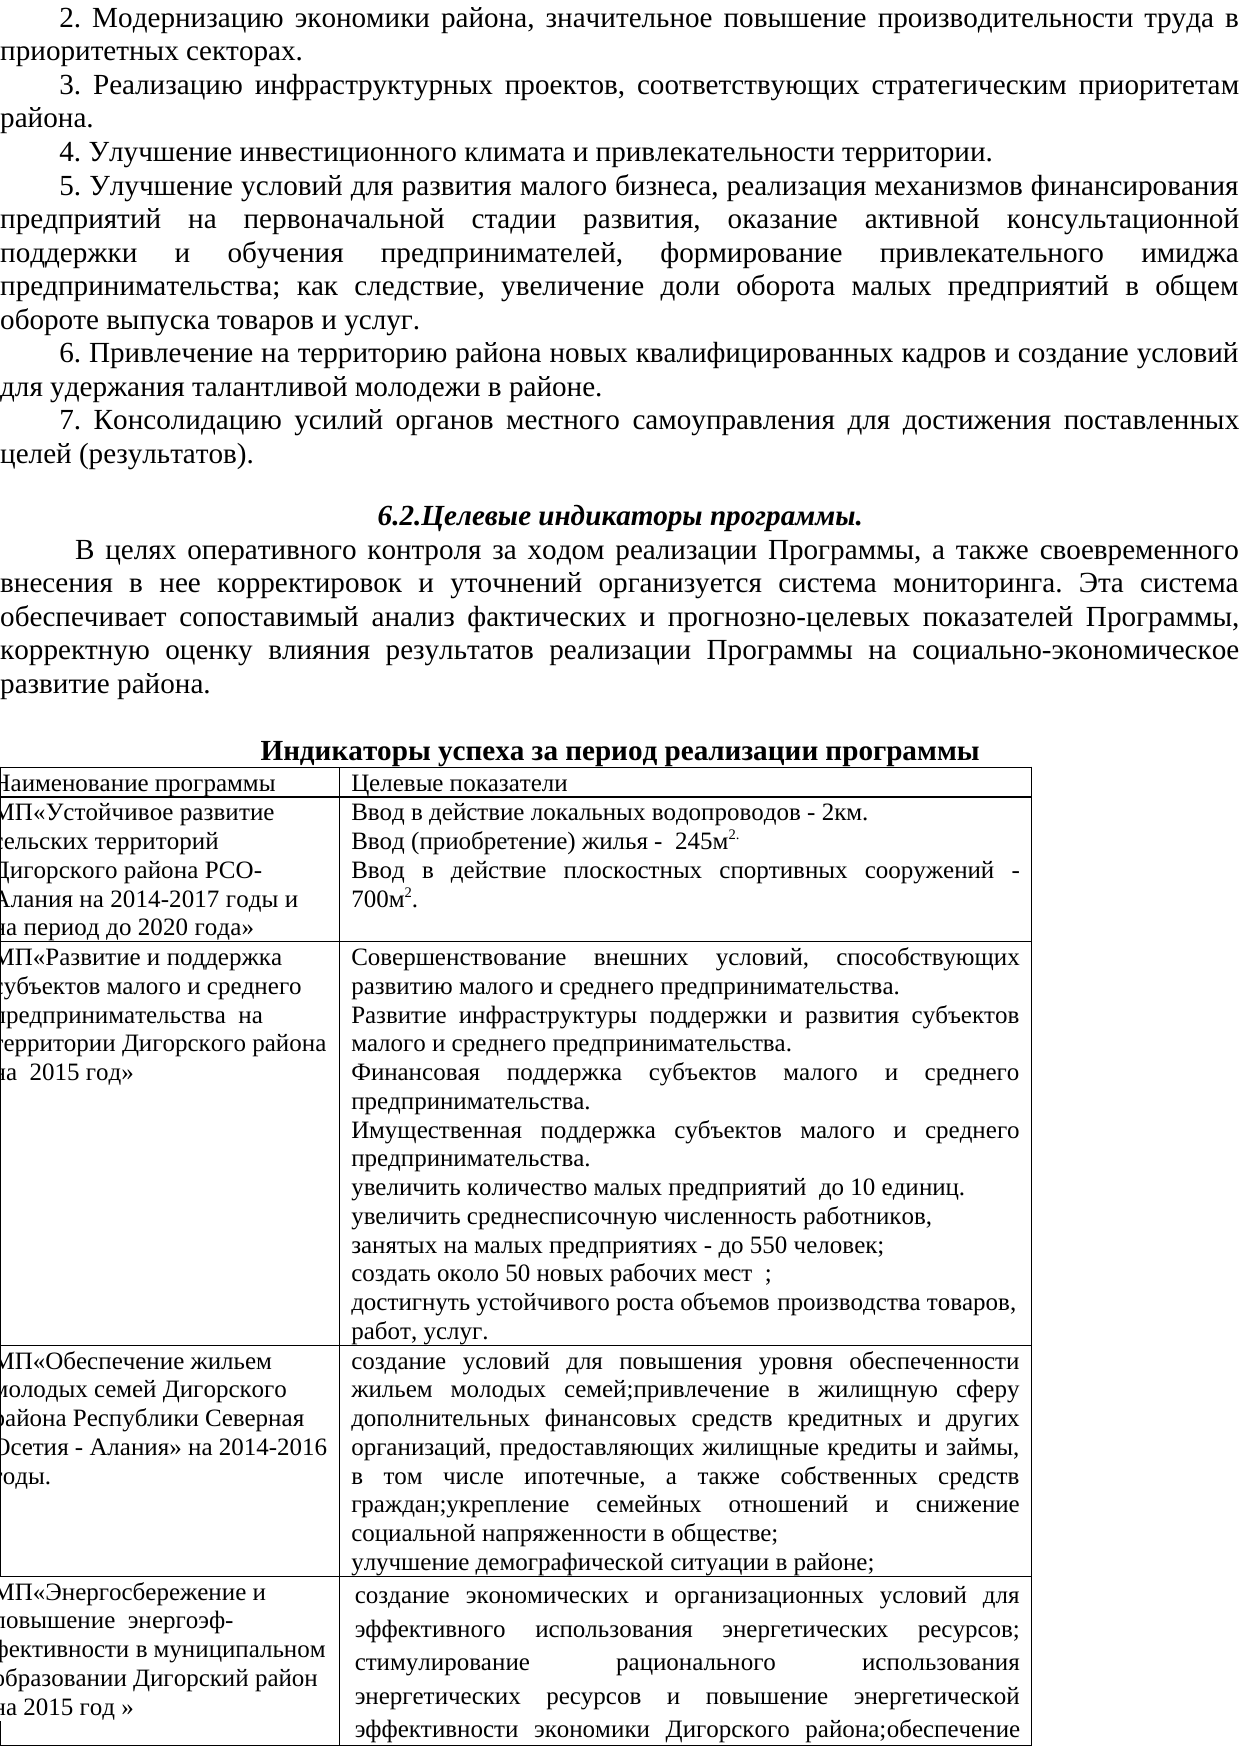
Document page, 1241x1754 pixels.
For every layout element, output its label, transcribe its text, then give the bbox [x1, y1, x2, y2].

table_header Целевые показатели [340, 768, 1031, 796]
text 7. Консолидацию усилий органов местного самоуправления для достижения поставленных целей (результатов). [0, 402, 1240, 469]
text 4. Улучшение инвестиционного климата и привлекательности территории. [0, 134, 1240, 168]
table_cell Ввод в действие локальных водопроводов - 2км. Ввод (приобретение) жилья - 245м2. Ввод в действие плоскостных спортивных сооружений - 700м2. [340, 798, 1031, 941]
text 3. Реализацию инфраструктурных проектов, соответствующих стратегическим приоритетам района. [0, 67, 1240, 134]
table_cell Совершенствование внешних условий, способствующих развитию малого и среднего предпринимательства. Развитие инфраструктуры поддержки и развития субъектов малого и среднего предпринимательства. Финансовая поддержка субъектов малого и среднего предпринимательства. Имущественная поддержка субъектов малого и среднего предпринимательства. увеличить количество малых предприятий до 10 единиц. увеличить среднесписочную численность работников, занятых на малых предприятиях - до 550 человек; создать около 50 новых рабочих мест ; достигнуть устойчивого роста объемов производства товаров, работ, услуг. [340, 942, 1031, 1345]
table_cell создание условий для повышения уровня обеспеченности жильем молодых семей;привлечение в жилищную сферу дополнительных финансовых средств кредитных и других организаций, предоставляющих жилищные кредиты и займы, в том числе ипотечные, а также собственных средств граждан;укрепление семейных отношений и снижение социальной напряженности в обществе; улучшение демографической ситуации в районе; [340, 1346, 1031, 1576]
table_cell МП«Развитие и поддержка субъектов малого и среднего предпринимательства на территории Дигорского района на 2015 год» [1, 942, 339, 1345]
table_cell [340, 1577, 1031, 1744]
text 6.2.Целевые индикаторы программы. [0, 498, 1240, 532]
text 6. Привлечение на территорию района новых квалифицированных кадров и создание условий для удержания талантливой молодежи в районе. [0, 335, 1240, 402]
text В целях оперативного контроля за ходом реализации Программы, а также своевременного внесения в нее корректировок и уточнений организуется система мониторинга. Эта система обеспечивает сопоставимый анализ фактических и прогнозно-целевых показателей Программы, корректную оценку влияния результатов реализации Программы на социально-экономическое развитие района. [0, 532, 1240, 699]
text 5. Улучшение условий для развития малого бизнеса, реализация механизмов финансирования предприятий на первоначальной стадии развития, оказание активной консультационной поддержки и обучения предпринимателей, формирование привлекательного имиджа предпринимательства; как следствие, увеличение доли оборота малых предприятий в общем обороте выпуска товаров и услуг. [0, 168, 1240, 335]
table_cell МП«Обеспечение жильем молодых семей Дигорского района Республики Северная Осетия - Алания» на 2014-2016 годы. [1, 1346, 339, 1576]
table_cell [1, 1577, 339, 1744]
table_header Наименование программы [1, 768, 339, 796]
text Индикаторы успеха за период реализации программы [0, 733, 1240, 767]
table_cell МП«Устойчивое развитие сельских территорий Дигорского района РСО-Алания на 2014-2017 годы и на период до 2020 года» [1, 798, 339, 941]
text 2. Модернизацию экономики района, значительное повышение производительности труда в приоритетных секторах. [0, 0, 1240, 67]
